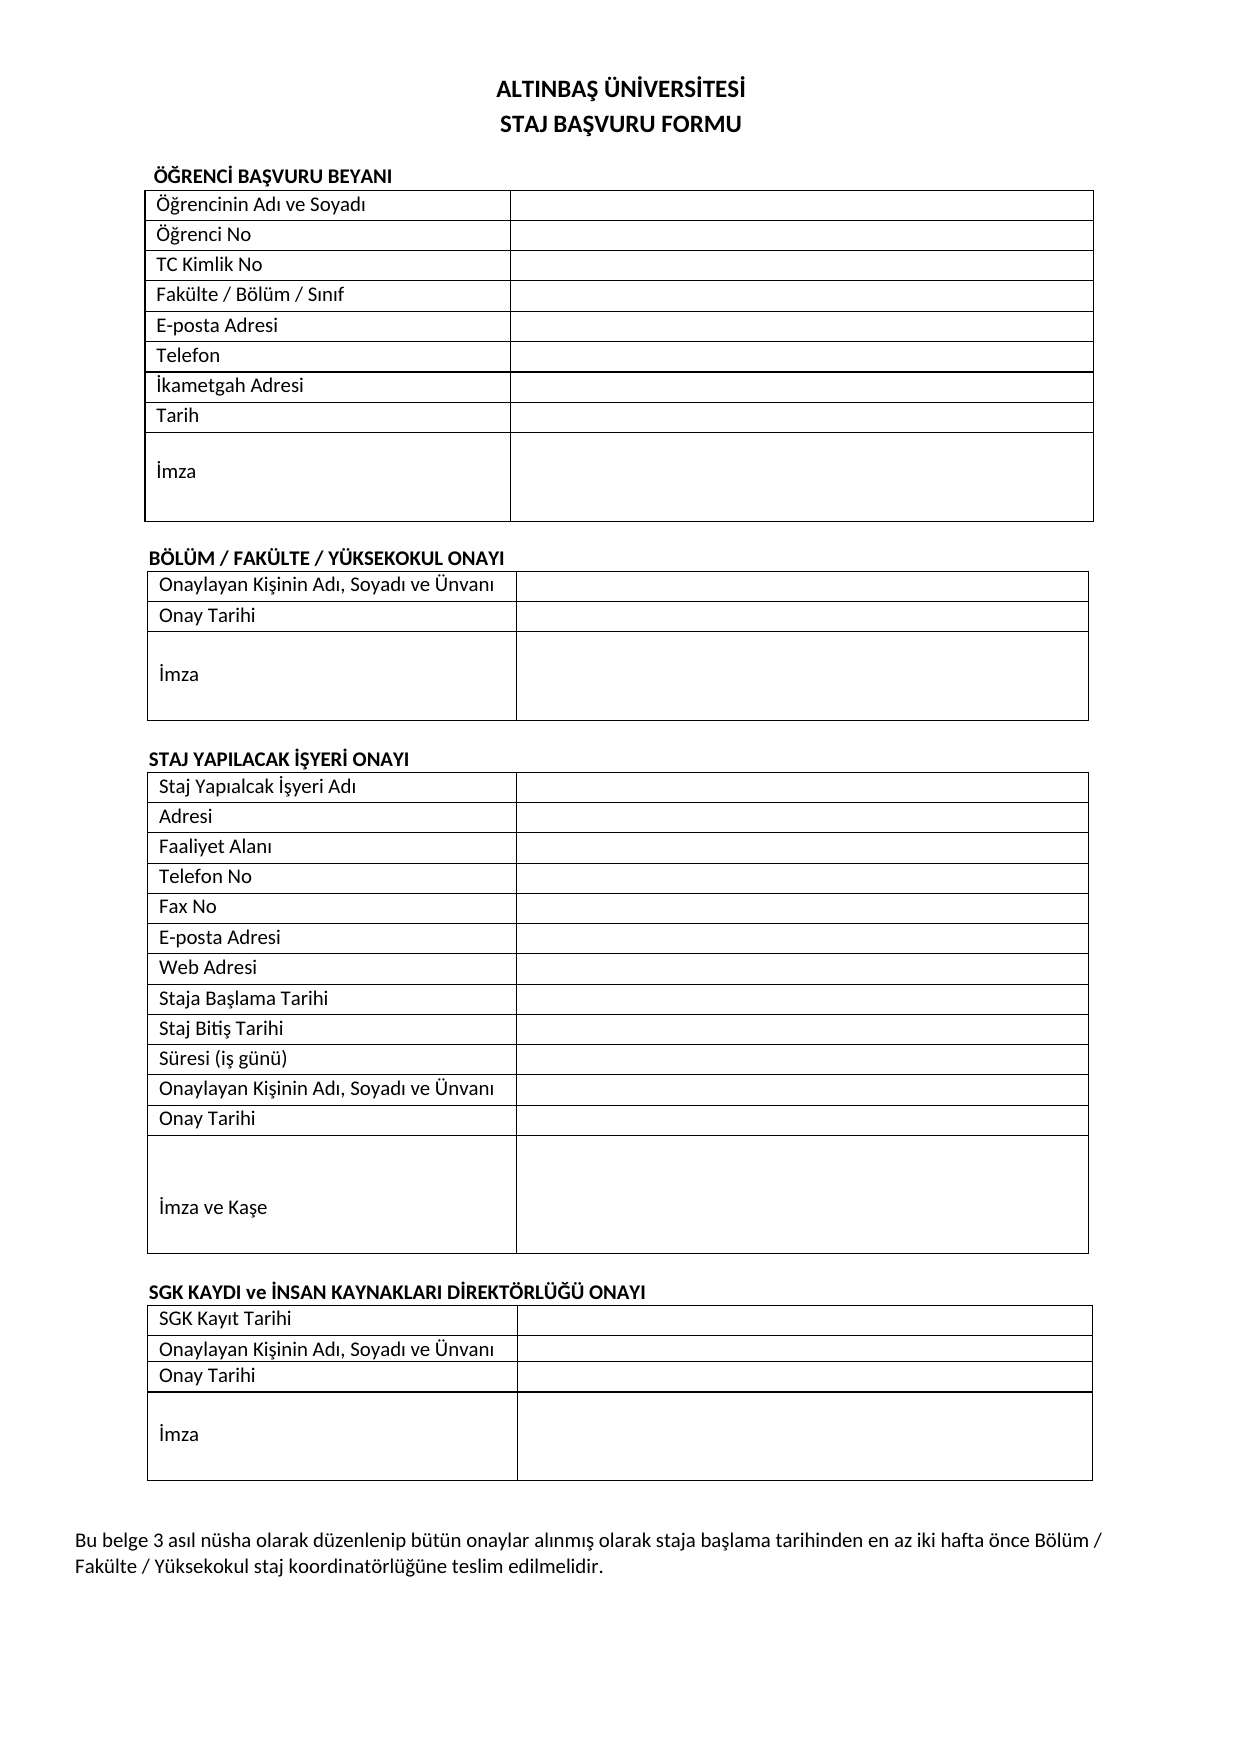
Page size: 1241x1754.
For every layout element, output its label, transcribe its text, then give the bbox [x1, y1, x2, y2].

table_cell Süresi (iş günü) [148, 1045, 516, 1074]
table_header Staj Yapıalcak İşyeri Adı [148, 773, 516, 802]
table_cell Faaliyet Alanı [148, 833, 516, 862]
table_header [518, 1306, 1092, 1335]
table_cell Onaylayan Kişinin Adı, Soyadı ve Ünvanı [148, 1336, 517, 1361]
table_cell İmza [146, 433, 510, 521]
table_cell [517, 1045, 1088, 1074]
table_header [511, 191, 1093, 220]
table_cell [517, 954, 1088, 984]
table_cell Staj Bitiş Tarihi [148, 1015, 516, 1044]
table_cell [518, 1393, 1092, 1480]
table_cell [518, 1336, 1092, 1361]
table_cell E-posta Adresi [148, 924, 516, 953]
table_cell Öğrenci No [146, 221, 510, 250]
table_cell Onay Tarihi [148, 1362, 517, 1391]
text Bu belge 3 asıl nüsha olarak düzenlenip bütün onaylar alınmış olarak staja başlama tarihinden en az iki hafta önce Bölüm / Fakülte / Yüksekokul staj koordinatörlüğüne teslim edilmelidir. [75, 1528, 1166, 1578]
table_cell İmza ve Kaşe [148, 1136, 516, 1253]
table_cell [511, 251, 1093, 280]
table_cell İmza [148, 1393, 517, 1480]
table_cell Staja Başlama Tarihi [148, 985, 516, 1014]
table_cell [517, 632, 1088, 720]
table_header SGK Kayıt Tarihi [148, 1306, 517, 1335]
table_cell [511, 342, 1093, 371]
table_cell [517, 1015, 1088, 1044]
table_header [517, 572, 1088, 601]
table_cell Onay Tarihi [148, 602, 516, 631]
table_cell [517, 1106, 1088, 1135]
table_cell [517, 833, 1088, 862]
table_cell [518, 1362, 1092, 1391]
table_cell Telefon [146, 342, 510, 371]
table_cell İmza [148, 632, 516, 720]
table_cell [511, 221, 1093, 250]
table_cell [517, 864, 1088, 893]
table_cell [511, 403, 1093, 432]
table_cell Onaylayan Kişinin Adı, Soyadı ve Ünvanı [148, 1075, 516, 1104]
table_cell Fakülte / Bölüm / Sınıf [146, 281, 510, 311]
subtitle ÖĞRENCİ BAŞVURU BEYANI [153, 164, 831, 189]
table_cell [517, 602, 1088, 631]
table_cell [511, 433, 1093, 521]
text SGK KAYDI ve İNSAN KAYNAKLARI DİREKTÖRLÜĞÜ ONAYI [149, 1279, 831, 1304]
table_cell Onay Tarihi [148, 1106, 516, 1135]
table_cell [517, 1136, 1088, 1253]
table_cell Fax No [148, 894, 516, 923]
table_cell Adresi [148, 803, 516, 832]
table_header [517, 773, 1088, 802]
table_cell [511, 281, 1093, 311]
table_cell [517, 894, 1088, 923]
text ALTINBAŞ ÜNİVERSİTESİ [411, 73, 831, 103]
table_cell İkametgah Adresi [146, 373, 510, 402]
table_cell Tarih [146, 403, 510, 432]
table_header Öğrencinin Adı ve Soyadı [146, 191, 510, 220]
table_cell [517, 1075, 1088, 1104]
table_cell [517, 803, 1088, 832]
table_cell Web Adresi [148, 954, 516, 984]
table_cell E-posta Adresi [146, 312, 510, 341]
table_cell Telefon No [148, 864, 516, 893]
table_header Onaylayan Kişinin Adı, Soyadı ve Ünvanı [148, 572, 516, 601]
table_cell [517, 985, 1088, 1014]
text STAJ BAŞVURU FORMU [411, 108, 831, 138]
text STAJ YAPILACAK İŞYERİ ONAYI [149, 746, 831, 772]
text BÖLÜM / FAKÜLTE / YÜKSEKOKUL ONAYI [149, 545, 831, 571]
table_cell [511, 373, 1093, 402]
table_cell [517, 924, 1088, 953]
table_cell TC Kimlik No [146, 251, 510, 280]
table_cell [511, 312, 1093, 341]
